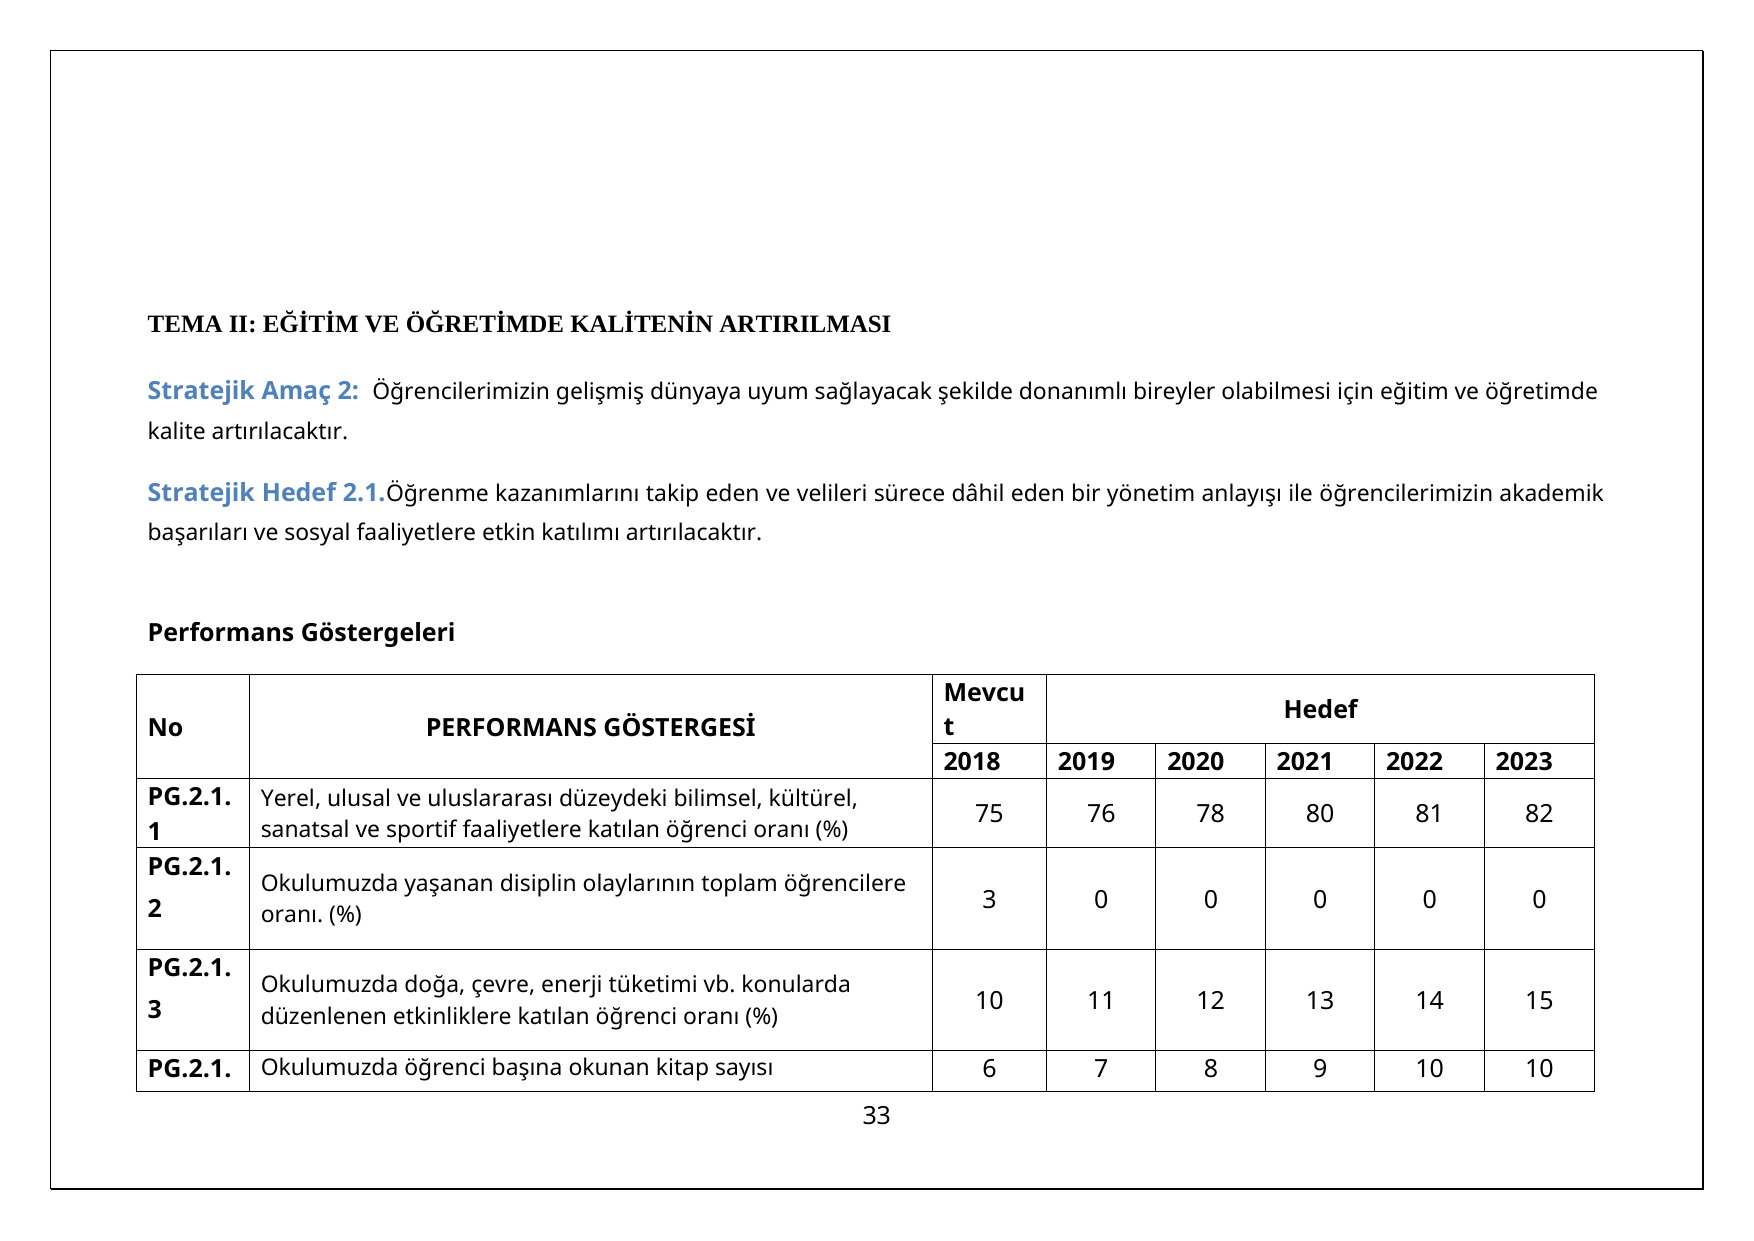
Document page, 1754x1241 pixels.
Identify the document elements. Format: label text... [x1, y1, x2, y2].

table_cell 81 [1375, 779, 1484, 847]
table_cell PG.2.1.3 [137, 950, 249, 1050]
table_cell 0 [1156, 848, 1265, 948]
table_cell 10 [1375, 1051, 1484, 1091]
table_cell 8 [1156, 1051, 1265, 1091]
table_cell 76 [1047, 779, 1155, 847]
table_cell 78 [1156, 779, 1265, 847]
table_cell 75 [933, 779, 1046, 847]
table_header No [137, 675, 249, 778]
table_cell 2023 [1485, 744, 1594, 778]
table_header Mevcut [933, 675, 1046, 743]
table_cell 10 [933, 950, 1046, 1050]
table_cell 0 [1375, 848, 1484, 948]
table_cell 0 [1266, 848, 1374, 948]
table_cell 2021 [1266, 744, 1374, 778]
table_cell 2022 [1375, 744, 1484, 778]
table_cell 2018 [933, 744, 1046, 778]
table_cell 15 [1485, 950, 1594, 1050]
subtitle Stratejik Hedef 2.1.Öğrenme kazanımlarını takip eden ve velileri sürece dâhil eden bir yönetim anlayışı ile öğrencilerimizin akademik başarıları ve sosyal faaliyetlere etkin katılımı artırılacaktır. [147, 474, 1605, 548]
table_cell PG.2.1.4 [137, 1051, 249, 1091]
table_cell 2019 [1047, 744, 1155, 778]
table_cell 12 [1156, 950, 1265, 1050]
table_cell 14 [1375, 950, 1484, 1050]
table_cell PG.2.1.1 [137, 779, 249, 847]
table_cell 82 [1485, 779, 1594, 847]
subtitle Stratejik Amaç 2: Öğrencilerimizin gelişmiş dünyaya uyum sağlayacak şekilde donanımlı bireyler olabilmesi için eğitim ve öğretimde kalite artırılacaktır. [147, 373, 1605, 446]
text Performans Göstergeleri [147, 614, 1605, 649]
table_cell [250, 1051, 932, 1091]
subtitle TEMA II: EĞİTİM VE ÖĞRETİMDE KALİTENİN ARTIRILMASI [147, 309, 1605, 337]
table_cell 13 [1266, 950, 1374, 1050]
table_cell Yerel, ulusal ve uluslararası düzeydeki bilimsel, kültürel, sanatsal ve sportif faaliyetlere katılan öğrenci oranı (%) [250, 779, 932, 847]
table_cell 0 [1485, 848, 1594, 948]
table_header PERFORMANS GÖSTERGESİ [250, 675, 932, 778]
table_cell 9 [1266, 1051, 1374, 1091]
table_cell PG.2.1.2 [137, 848, 249, 948]
table_cell 0 [1047, 848, 1155, 948]
table_cell Okulumuzda doğa, çevre, enerji tüketimi vb. konularda düzenlenen etkinliklere katılan öğrenci oranı (%) [250, 950, 932, 1050]
table_cell 11 [1047, 950, 1155, 1050]
table_cell 10 [1485, 1051, 1594, 1091]
table_cell 6 [933, 1051, 1046, 1091]
table_cell 7 [1047, 1051, 1155, 1091]
table_cell 80 [1266, 779, 1374, 847]
table_cell 3 [933, 848, 1046, 948]
table_cell 2020 [1156, 744, 1265, 778]
table_cell Okulumuzda yaşanan disiplin olaylarının toplam öğrencilere oranı. (%) [250, 848, 932, 948]
table_header Hedef [1047, 675, 1594, 743]
